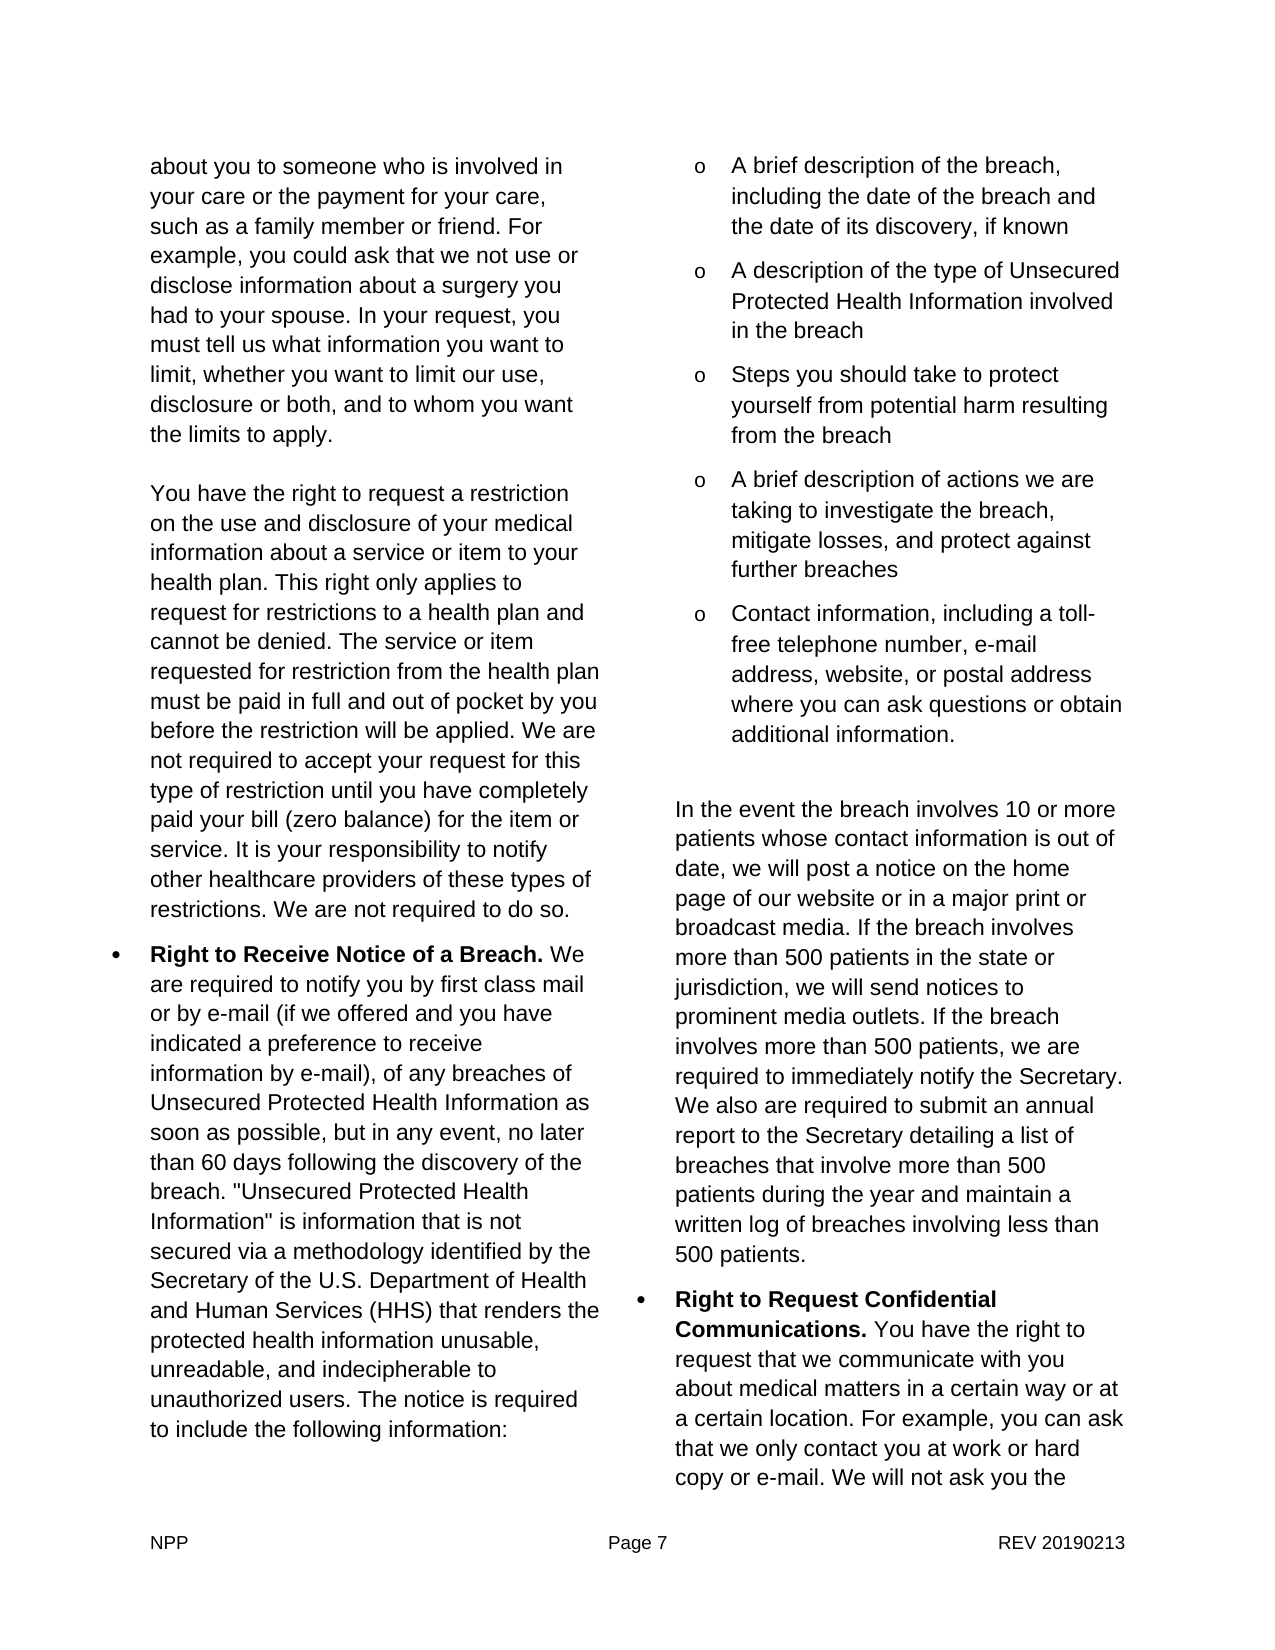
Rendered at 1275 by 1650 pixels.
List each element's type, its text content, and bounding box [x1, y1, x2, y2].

list Steps you should take to protect yourself from potential harm resulting from the breach [694, 359, 1125, 448]
list A brief description of actions we are taking to investigate the breach, mitigate losses, and protect against further breaches [694, 464, 1125, 583]
text In the event the breach involves 10 or more patients whose contact information is out of date, we will post a notice on the home page of our website or in a major print or broadcast media. If the breach involves more than 500 patients in the state or jurisdiction, we will send notices to prominent media outlets. If the breach involves more than 500 patients, we are required to immediately notify the Secretary. We also are required to submit an annual report to the Secretary detailing a list of breaches that involve more than 500 patients during the year and maintain a written log of breaches involving less than 500 patients. [675, 762, 1125, 1267]
list Right to Receive Notice of a Breach. We are required to notify you by first class mail or by e-mail (if we offered and you have indicated a preference to receive information by e-mail), of any breaches of Unsecured Protected Health Information as soon as possible, but in any event, no later than 60 days following the discovery of the breach. "Unsecured Protected Health Information" is information that is not secured via a methodology identified by the Secretary of the U.S. Department of Health and Human Services (HHS) that renders the protected health information unusable, unreadable, and indecipherable to unauthorized users. The notice is required to include the following information: [112, 937, 600, 1442]
list A brief description of the breach, including the date of the breach and the date of its discovery, if known [694, 150, 1125, 239]
list A description of the type of Unsecured Protected Health Information involved in the breach [694, 255, 1125, 344]
list Contact information, including a toll-free telephone number, e-mail address, website, or postal address where you can ask questions or obtain additional information. [694, 598, 1125, 747]
